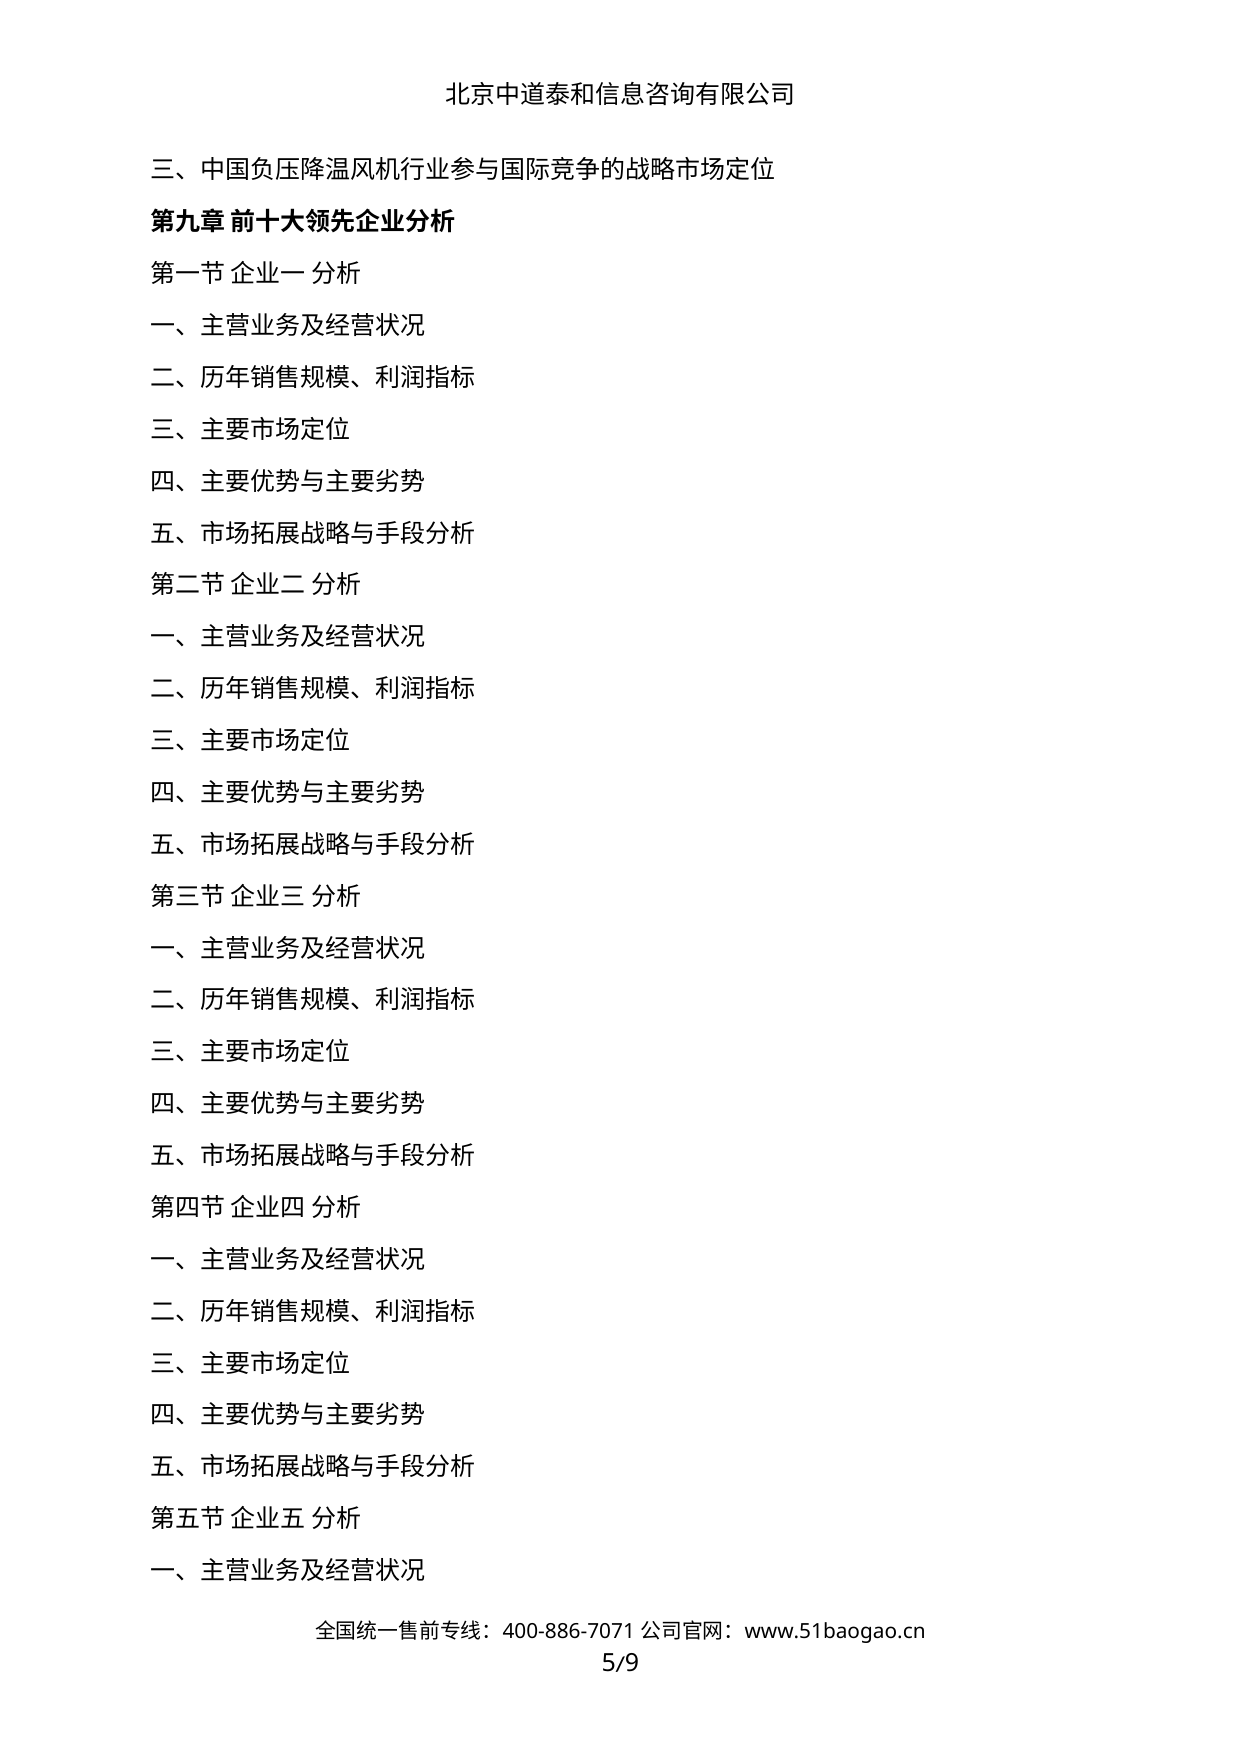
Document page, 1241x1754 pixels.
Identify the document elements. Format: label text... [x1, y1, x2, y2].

text 五、市场拓展战略与手段分析 [150, 1136, 1090, 1172]
text 五、市场拓展战略与手段分析 [150, 513, 1090, 549]
text 三、主要市场定位 [150, 1032, 1090, 1068]
text 二、历年销售规模、利润指标 [150, 357, 1090, 394]
text 五、市场拓展战略与手段分析 [150, 824, 1090, 861]
text 三、中国负压降温风机行业参与国际竞争的战略市场定位 [150, 150, 1090, 186]
text 二、历年销售规模、利润指标 [150, 1291, 1090, 1327]
text 五、市场拓展战略与手段分析 [150, 1447, 1090, 1483]
text 一、主营业务及经营状况 [150, 306, 1090, 342]
text 一、主营业务及经营状况 [150, 928, 1090, 964]
text 四、主要优势与主要劣势 [150, 1395, 1090, 1431]
text 四、主要优势与主要劣势 [150, 1084, 1090, 1120]
text 三、主要市场定位 [150, 1343, 1090, 1379]
text 四、主要优势与主要劣势 [150, 461, 1090, 497]
text 一、主营业务及经营状况 [150, 1551, 1090, 1587]
text 第五节 企业五 分析 [150, 1499, 1090, 1535]
text 三、主要市场定位 [150, 409, 1090, 446]
text 二、历年销售规模、利润指标 [150, 669, 1090, 705]
text 二、历年销售规模、利润指标 [150, 980, 1090, 1016]
text 第二节 企业二 分析 [150, 565, 1090, 601]
text 一、主营业务及经营状况 [150, 617, 1090, 653]
text 三、主要市场定位 [150, 721, 1090, 757]
text 第四节 企业四 分析 [150, 1187, 1090, 1224]
text 第一节 企业一 分析 [150, 254, 1090, 290]
text 四、主要优势与主要劣势 [150, 772, 1090, 809]
text 第三节 企业三 分析 [150, 876, 1090, 912]
text 第九章 前十大领先企业分析 [150, 202, 1090, 238]
text 一、主营业务及经营状况 [150, 1239, 1090, 1276]
